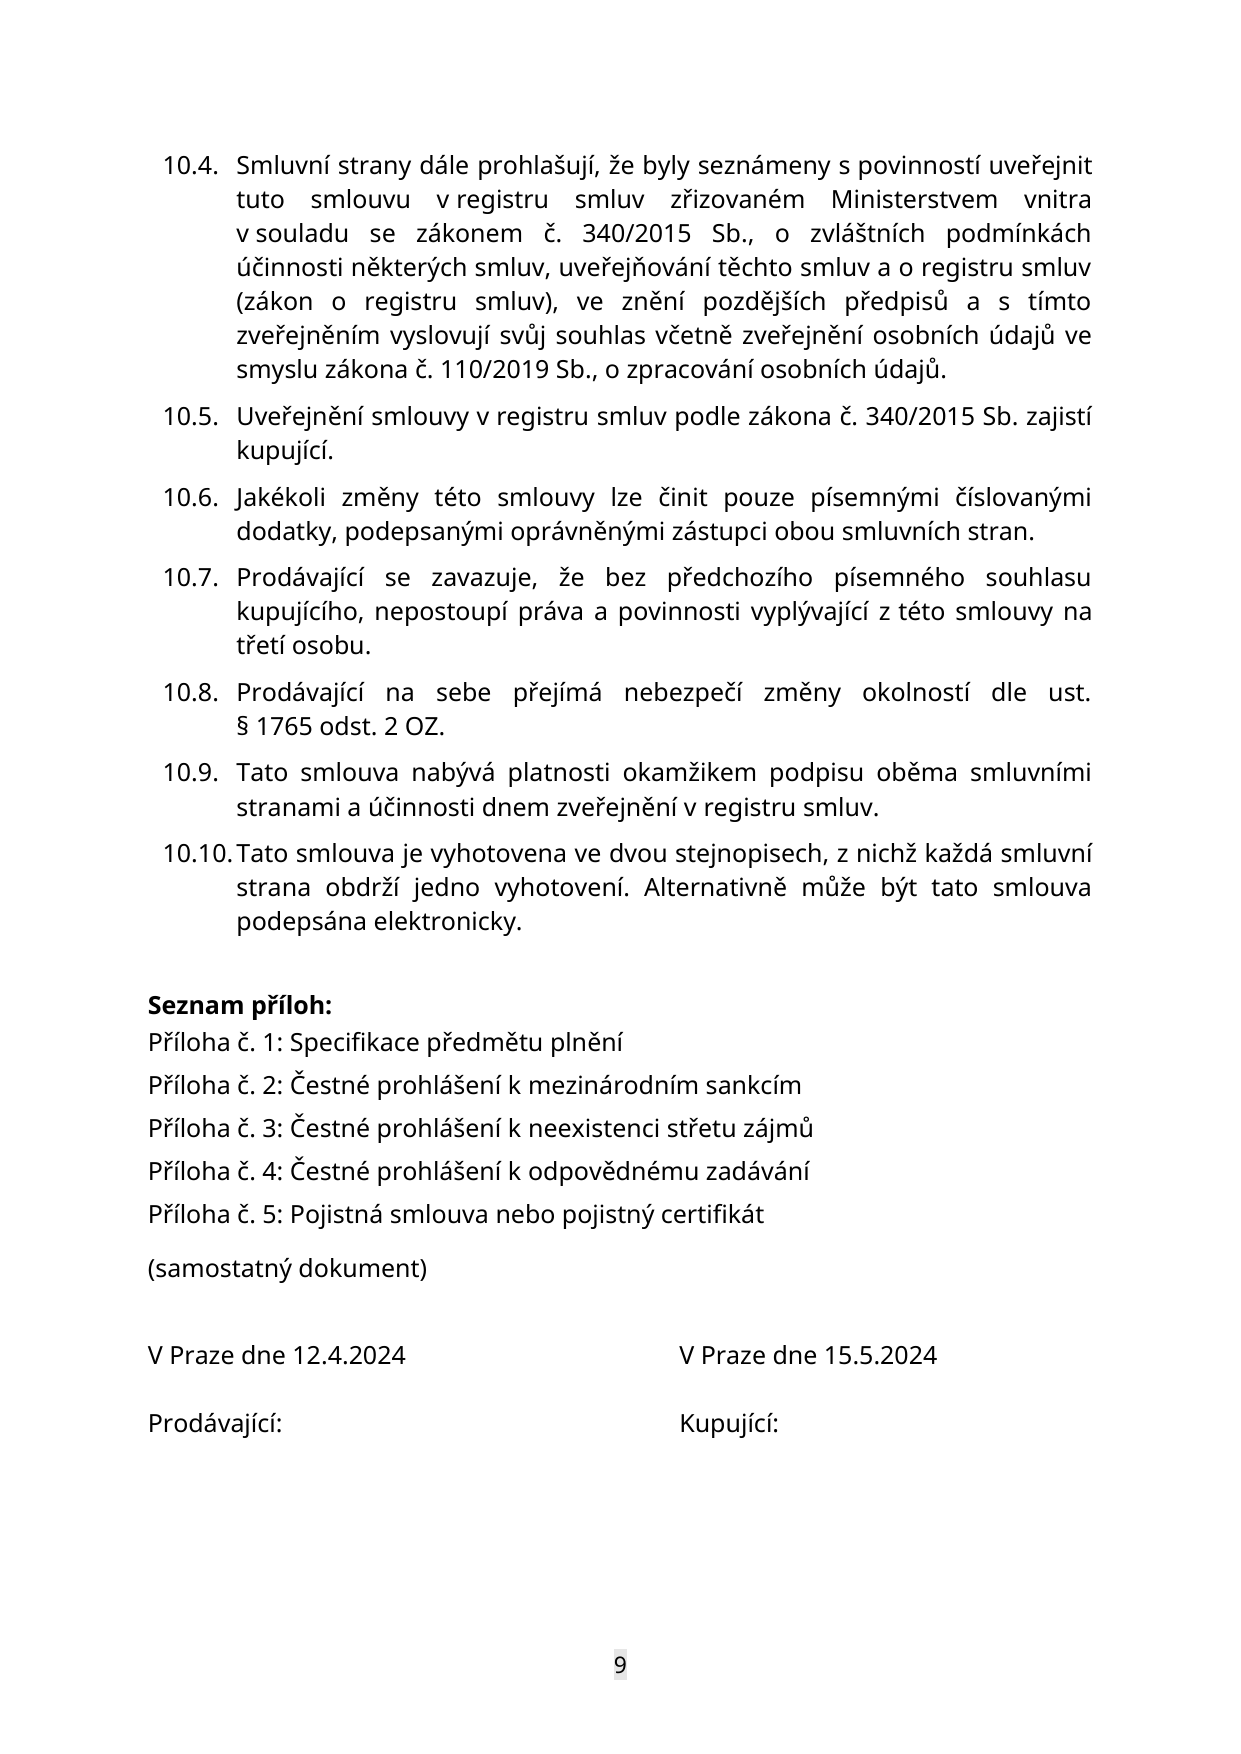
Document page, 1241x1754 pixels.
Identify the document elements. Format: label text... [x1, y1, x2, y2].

text (samostatný dokument) [148, 1250, 1093, 1284]
text V Praze dne 12.4.2024 V Praze dne 15.5.2024 [148, 1338, 1093, 1372]
list Prodávající na sebe přejímá nebezpečí změny okolností dle ust. § 1765 odst. 2 OZ. [162, 674, 1093, 743]
list Smluvní strany dále prohlašují, že byly seznámeny s povinností uveřejnit tuto smlouvu v registru smluv zřizovaném Ministerstvem vnitra v souladu se zákonem č. 340/2015 Sb., o zvláštních podmínkách účinnosti některých smluv, uveřejňování těchto smluv a o registru smluv (zákon o registru smluv), ve znění pozdějších předpisů a s tímto zveřejněním vyslovují svůj souhlas včetně zveřejnění osobních údajů ve smyslu zákona č. 110/2019 Sb., o zpracování osobních údajů. [162, 148, 1093, 386]
list Uveřejnění smlouvy v registru smluv podle zákona č. 340/2015 Sb. zajistí kupující. [162, 398, 1093, 467]
subtitle Prodávající: Kupující: [148, 1406, 1093, 1440]
list Tato smlouva je vyhotovena ve dvou stejnopisech, z nichž každá smluvní strana obdrží jedno vyhotovení. Alternativně může být tato smlouva podepsána elektronicky. [162, 836, 1093, 938]
text Seznam příloh: [148, 988, 1093, 1022]
text Příloha č. 3: Čestné prohlášení k neexistenci střetu zájmů [148, 1111, 1093, 1145]
list Jakékoli změny této smlouvy lze činit pouze písemnými číslovanými dodatky, podepsanými oprávněnými zástupci obou smluvních stran. [162, 479, 1093, 547]
text Příloha č. 4: Čestné prohlášení k odpovědnému zadávání [148, 1154, 1093, 1188]
list Tato smlouva nabývá platnosti okamžikem podpisu oběma smluvními stranami a účinnosti dnem zveřejnění v registru smluv. [162, 755, 1093, 823]
text Příloha č. 1: Specifikace předmětu plnění [148, 1025, 1093, 1059]
list Prodávající se zavazuje, že bez předchozího písemného souhlasu kupujícího, nepostoupí práva a povinnosti vyplývající z této smlouvy na třetí osobu. [162, 560, 1093, 662]
text Příloha č. 5: Pojistná smlouva nebo pojistný certifikát [148, 1197, 1093, 1231]
text Příloha č. 2: Čestné prohlášení k mezinárodním sankcím [148, 1068, 1093, 1102]
